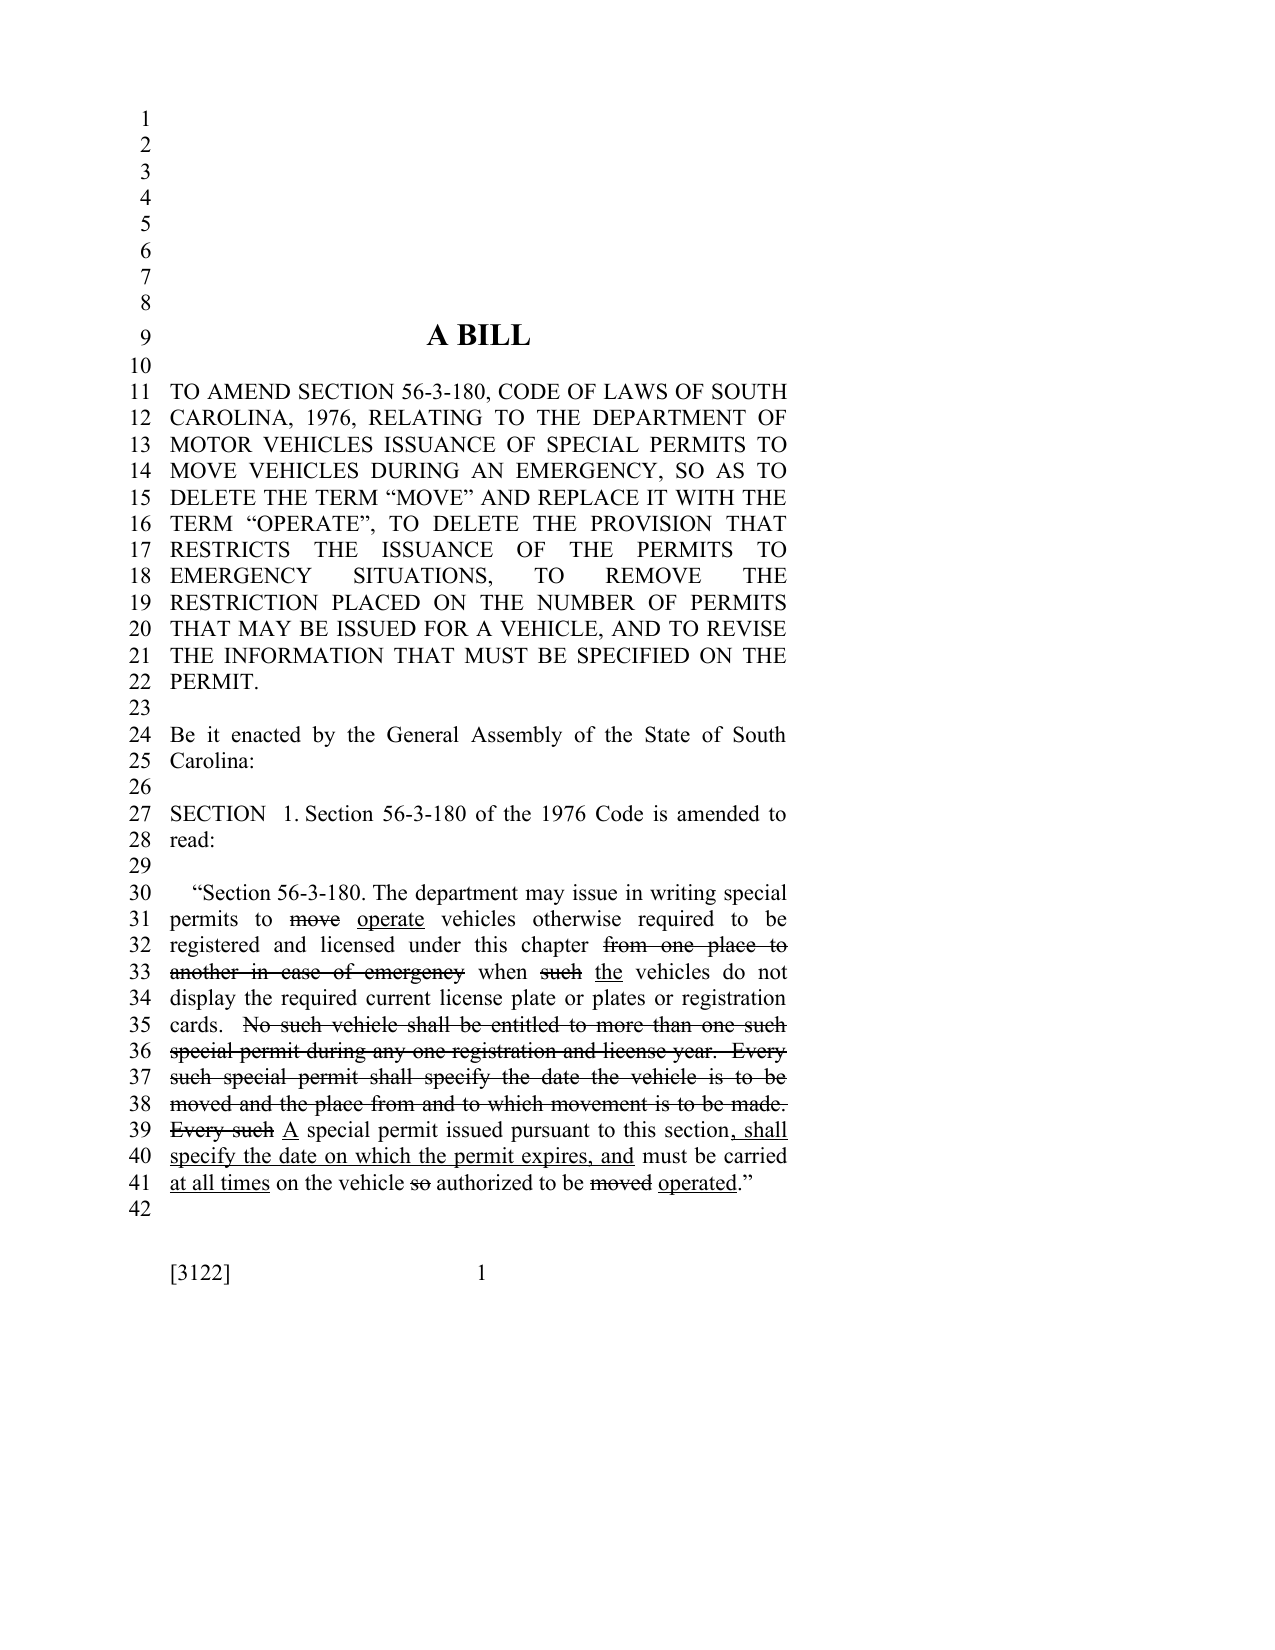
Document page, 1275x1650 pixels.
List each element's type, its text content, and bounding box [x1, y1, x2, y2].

text A BILL [169, 316, 787, 352]
text SECTION 1. Section 56-3-180 of the 1976 Code is amended to read: [169, 800, 787, 852]
text TO AMEND SECTION 56-3-180, CODE OF LAWS OF SOUTH CAROLINA, 1976, RELATING TO THE DEPARTMENT OF MOTOR VEHICLES ISSUANCE OF SPECIAL PERMITS TO MOVE VEHICLES DURING AN EMERGENCY, SO AS TO DELETE THE TERM “MOVE” AND REPLACE IT WITH THE TERM “OPERATE”, TO DELETE THE PROVISION THAT RESTRICTS THE ISSUANCE OF THE PERMITS TO EMERGENCY SITUATIONS, TO REMOVE THE RESTRICTION PLACED ON THE NUMBER OF PERMITS THAT MAY BE ISSUED FOR A VEHICLE, AND TO REVISE THE INFORMATION THAT MUST BE SPECIFIED ON THE PERMIT. [169, 378, 787, 694]
text “Section 56-3-180. The department may issue in writing special permits to move operate vehicles otherwise required to be registered and licensed under this chapter from one place to another in case of emergency when such the vehicles do not display the required current license plate or plates or registration cards. No such vehicle shall be entitled to more than one such special permit during any one registration and license year. Every such special permit shall specify the date the vehicle is to be moved and the place from and to which movement is to be made. Every such A special permit issued pursuant to this section, shall specify the date on which the permit expires, and must be carried at all times on the vehicle so authorized to be moved operated.” [169, 1105, 787, 1195]
text Be it enacted by the General Assembly of the State of South Carolina: [169, 721, 787, 773]
text “Section 56-3-180. The department may issue in writing special permits to move operate vehicles otherwise required to be registered and licensed under this chapter from one place to another in case of emergency when such the vehicles do not display the required current license plate or plates or registration cards. No such vehicle shall be entitled to more than one such special permit during any one registration and license year. Every such special permit shall specify the date the vehicle is to be moved and the place from and to which movement is to be made. Every such A special permit issued pursuant to this section, shall specify the date on which the permit expires, and must be carried at all times on the vehicle so authorized to be moved operated.” [169, 879, 787, 1051]
